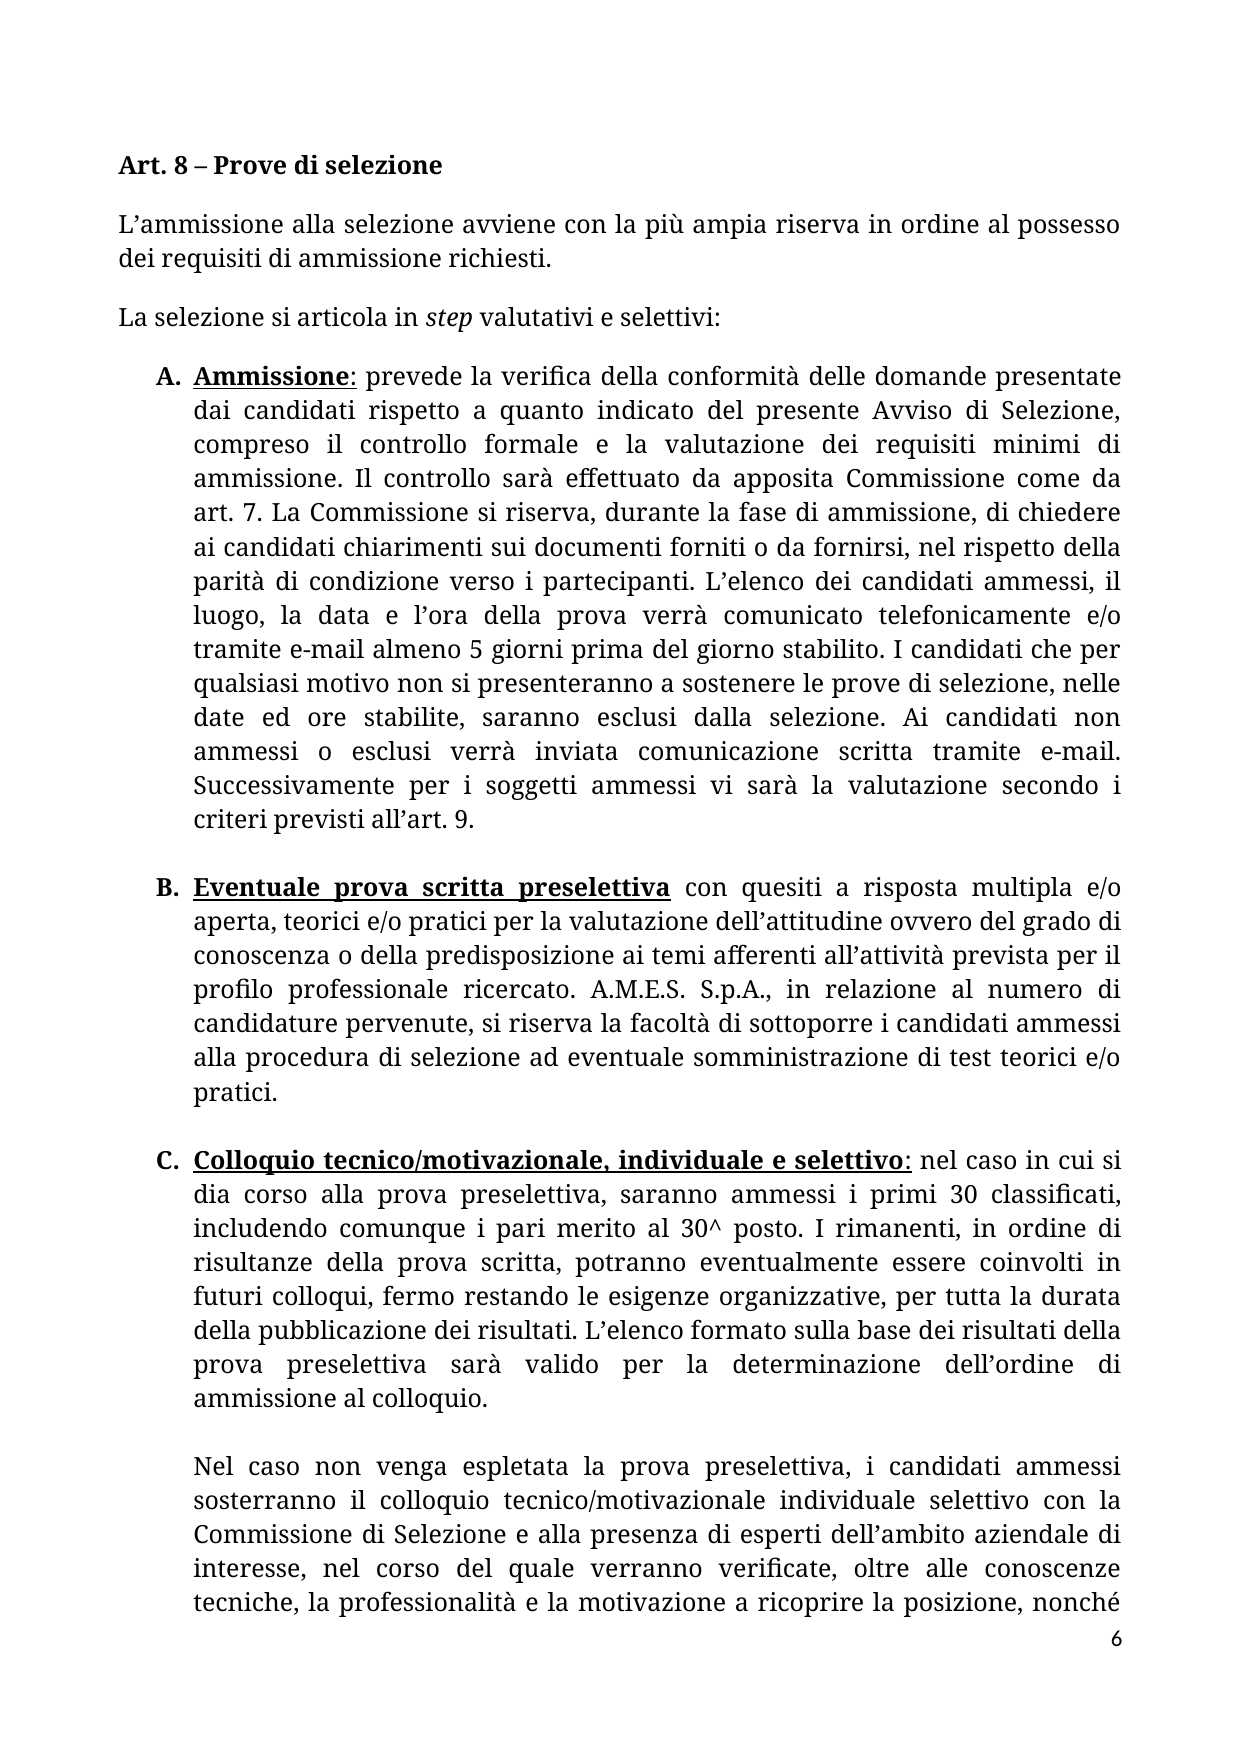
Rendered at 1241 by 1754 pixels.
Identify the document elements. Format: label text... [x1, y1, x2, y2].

list Colloquio tecnico/motivazionale, individuale e selettivo: nel caso in cui si dia corso alla prova preselettiva, saranno ammessi i primi 30 classificati, includendo comunque i pari merito al 30^ posto. I rimanenti, in ordine di risultanze della prova scritta, potranno eventualmente essere coinvolti in futuri colloqui, fermo restando le esigenze organizzative, per tutta la durata della pubblicazione dei risultati. L’elenco formato sulla base dei risultati della prova preselettiva sarà valido per la determinazione dell’ordine di ammissione al colloquio. [156, 1142, 1122, 1415]
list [193, 1449, 1122, 1619]
text L’ammissione alla selezione avviene con la più ampia riserva in ordine al possesso dei requisiti di ammissione richiesti. [118, 207, 1122, 275]
text Art. 8 – Prove di selezione [118, 148, 1122, 182]
text La selezione si articola in step valutativi e selettivi: [118, 300, 1122, 334]
list Ammissione: prevede la verifica della conformità delle domande presentate dai candidati rispetto a quanto indicato del presente Avviso di Selezione, compreso il controllo formale e la valutazione dei requisiti minimi di ammissione. Il controllo sarà effettuato da apposita Commissione come da art. 7. La Commissione si riserva, durante la fase di ammissione, di chiedere ai candidati chiarimenti sui documenti forniti o da fornirsi, nel rispetto della parità di condizione verso i partecipanti. L’elenco dei candidati ammessi, il luogo, la data e l’ora della prova verrà comunicato telefonicamente e/o tramite e-mail almeno 5 giorni prima del giorno stabilito. I candidati che per qualsiasi motivo non si presenteranno a sostenere le prove di selezione, nelle date ed ore stabilite, saranno esclusi dalla selezione. Ai candidati non ammessi o esclusi verrà inviata comunicazione scritta tramite e-mail. Successivamente per i soggetti ammessi vi sarà la valutazione secondo i criteri previsti all’art. 9. [156, 359, 1122, 836]
list Eventuale prova scritta preselettiva con quesiti a risposta multipla e/o aperta, teorici e/o pratici per la valutazione dell’attitudine ovvero del grado di conoscenza o della predisposizione ai temi afferenti all’attività prevista per il profilo professionale ricercato. A.M.E.S. S.p.A., in relazione al numero di candidature pervenute, si riserva la facoltà di sottoporre i candidati ammessi alla procedura di selezione ad eventuale somministrazione di test teorici e/o pratici. [156, 870, 1122, 1108]
